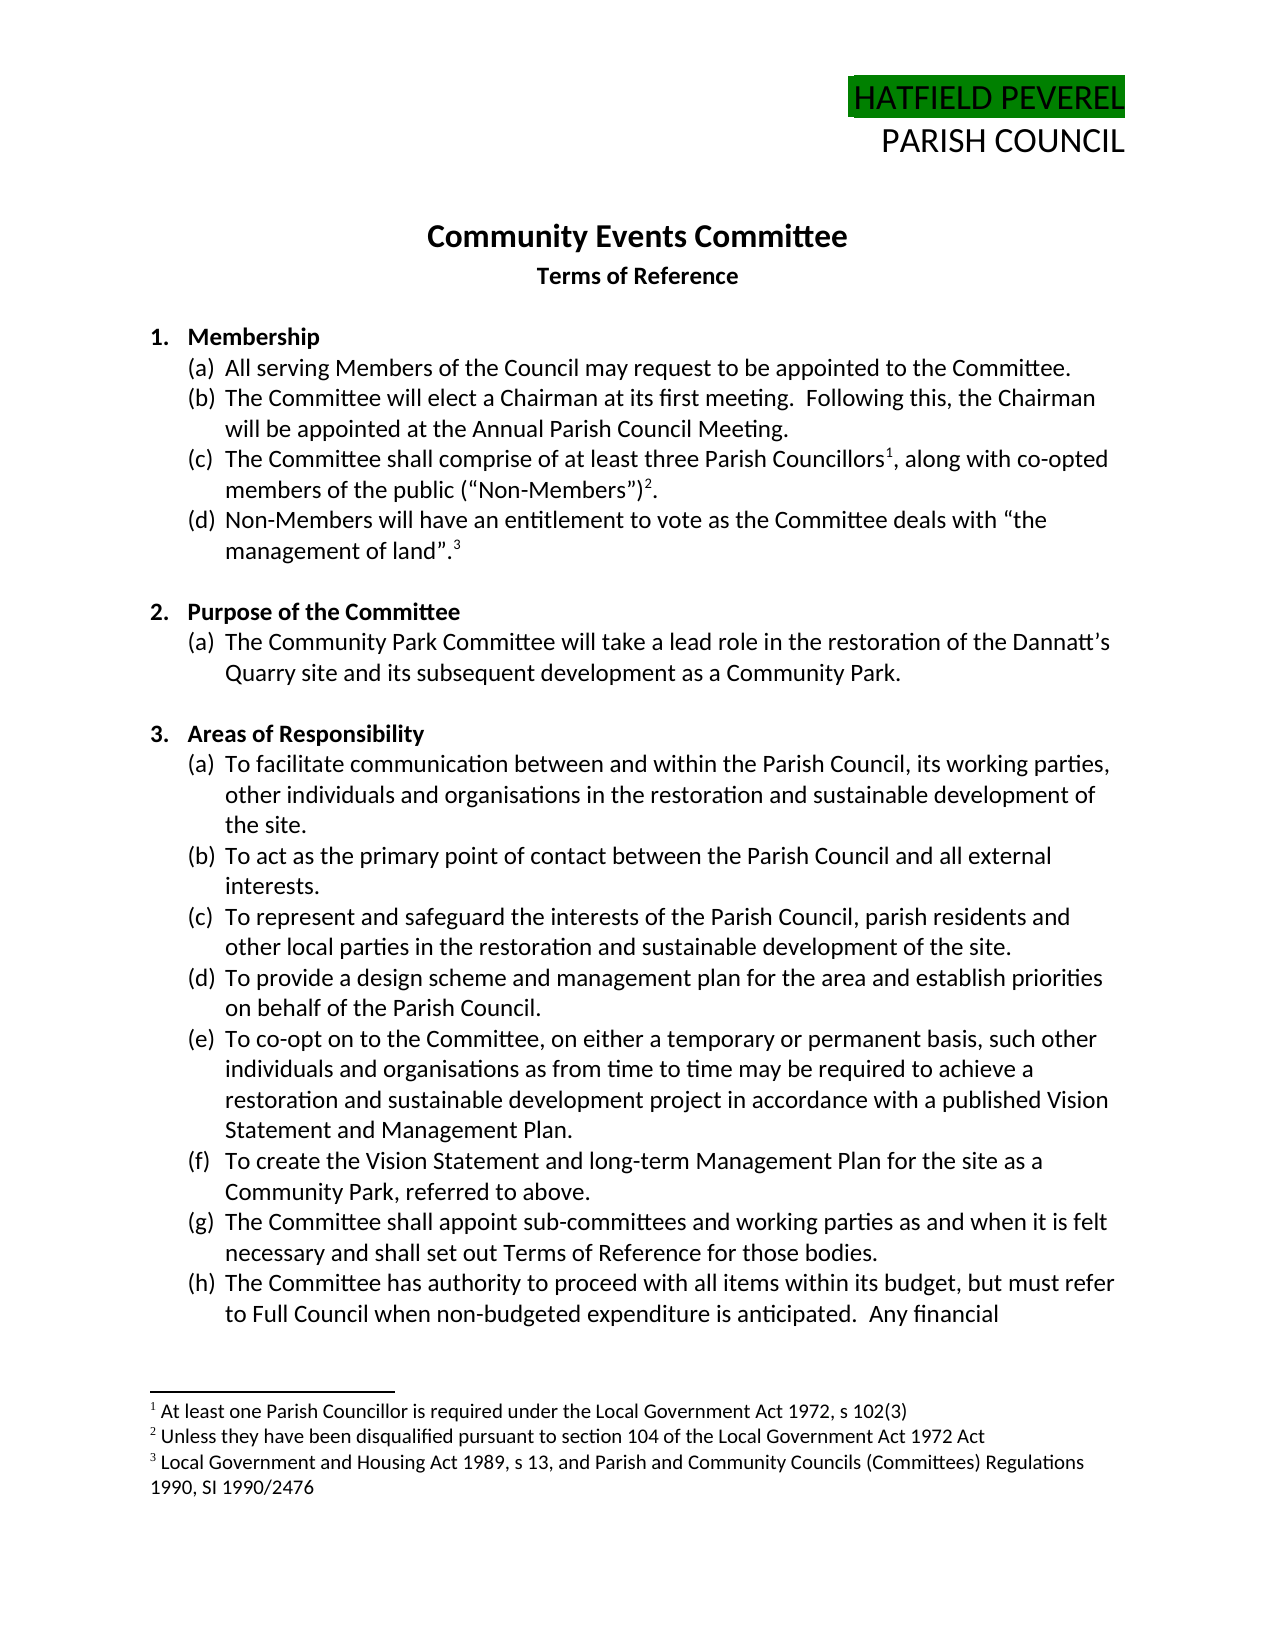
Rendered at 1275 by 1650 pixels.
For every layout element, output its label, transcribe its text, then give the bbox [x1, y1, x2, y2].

list To co-opt on to the Committee, on either a temporary or permanent basis, such other individuals and organisations as from time to time may be required to achieve a restoration and sustainable development project in accordance with a published Vision Statement and Management Plan. [187, 1023, 1125, 1145]
subtitle Terms of Reference [150, 260, 1125, 291]
list The Committee shall appoint sub-committees and working parties as and when it is felt necessary and shall set out Terms of Reference for those bodies. [187, 1206, 1125, 1267]
list Areas of Responsibility [150, 718, 1125, 748]
list Membership [150, 321, 1125, 352]
list The Committee shall comprise of at least three Parish Councillors, along with co-opted members of the public (“Non-Members”). [187, 443, 1125, 504]
list To provide a design scheme and management plan for the area and establish priorities on behalf of the Parish Council. [187, 962, 1125, 1023]
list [187, 1267, 1125, 1328]
list To represent and safeguard the interests of the Parish Council, parish residents and other local parties in the restoration and sustainable development of the site. [187, 901, 1125, 962]
list To create the Vision Statement and long-term Management Plan for the site as a Community Park, referred to above. [187, 1145, 1125, 1206]
list Non-Members will have an entitlement to vote as the Committee deals with “the management of land”. [187, 504, 1125, 565]
subtitle Community Events Committee [150, 215, 1125, 256]
list All serving Members of the Council may request to be appointed to the Committee. [187, 352, 1125, 382]
list The Committee will elect a Chairman at its first meeting. Following this, the Chairman will be appointed at the Annual Parish Council Meeting. [187, 382, 1125, 443]
list To act as the primary point of contact between the Parish Council and all external interests. [187, 840, 1125, 901]
list Purpose of the Committee [150, 596, 1125, 626]
list To facilitate communication between and within the Parish Council, its working parties, other individuals and organisations in the restoration and sustainable development of the site. [187, 748, 1125, 840]
list The Community Park Committee will take a lead role in the restoration of the Dannatt’s Quarry site and its subsequent development as a Community Park. [187, 626, 1125, 687]
